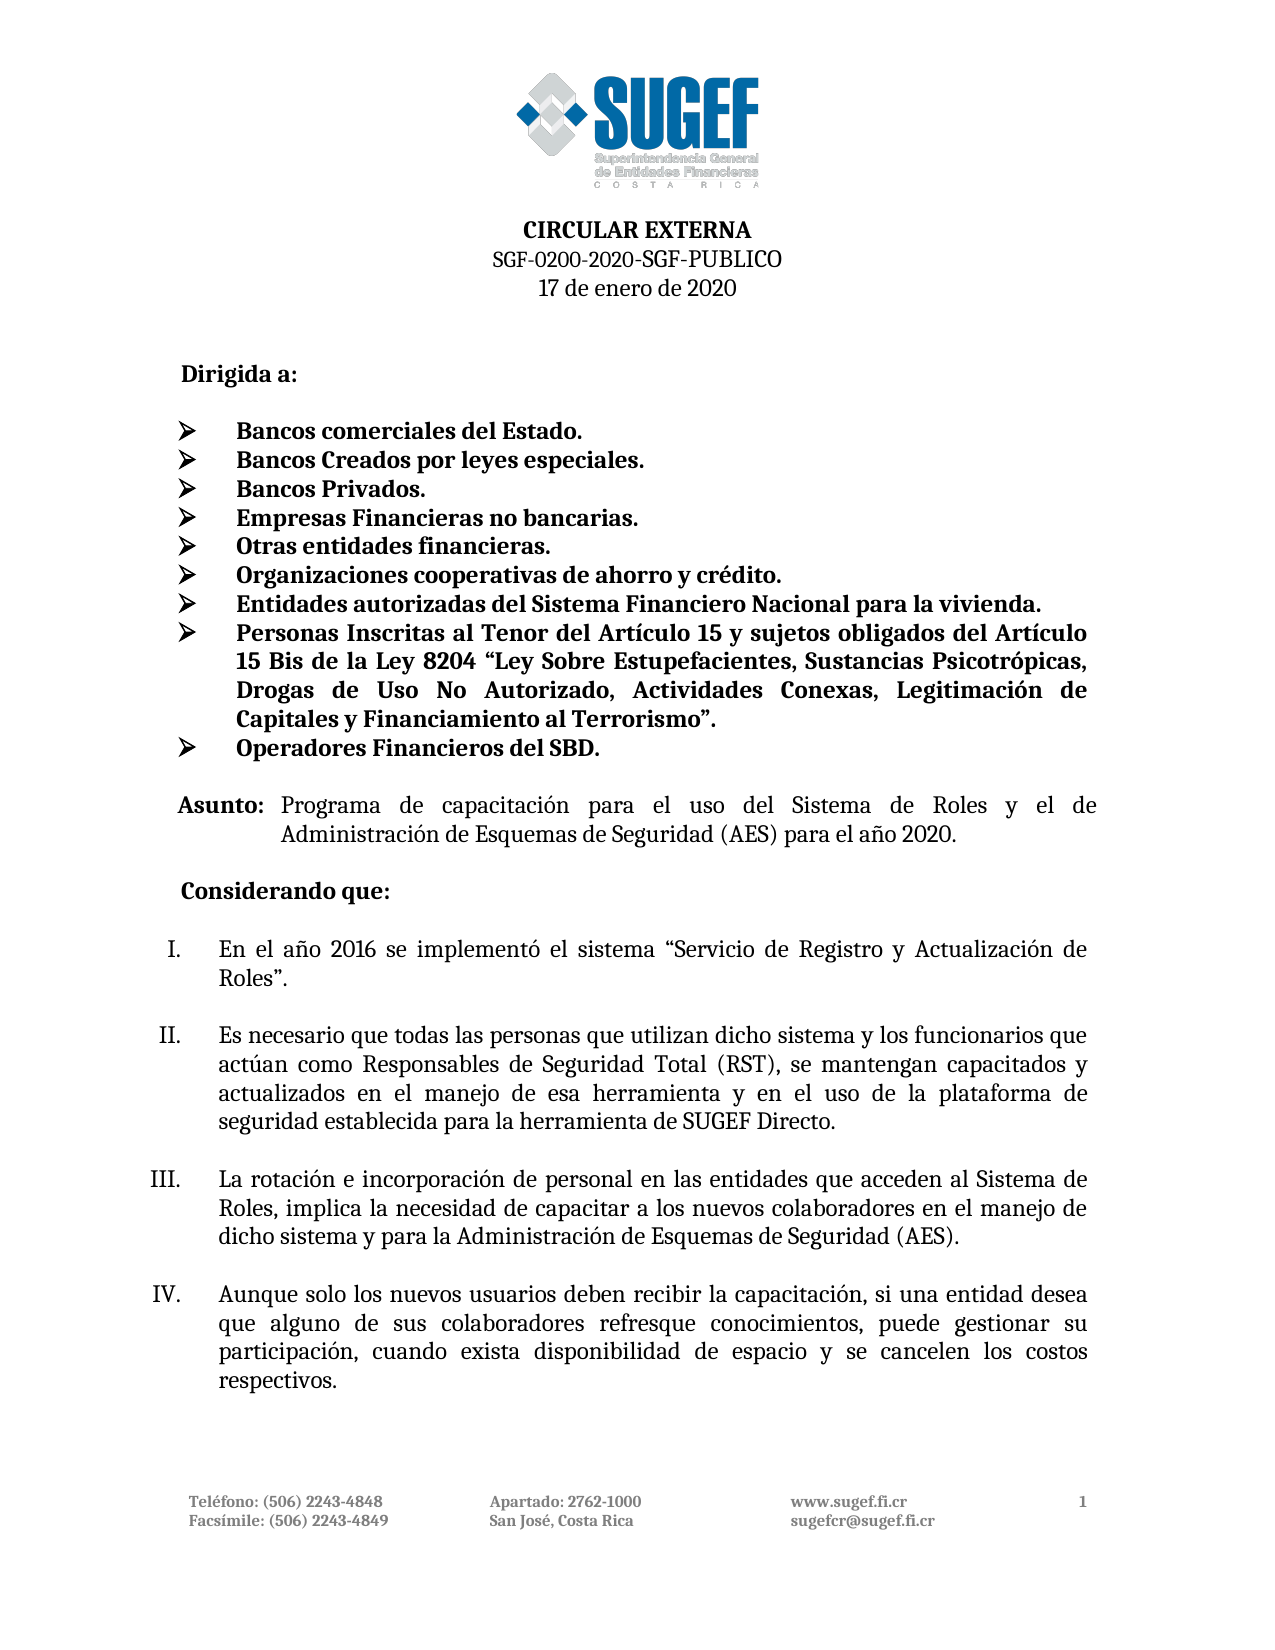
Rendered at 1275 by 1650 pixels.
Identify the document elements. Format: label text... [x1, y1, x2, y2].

list Es necesario que todas las personas que utilizan dicho sistema y los funcionarios que actúan como Responsables de Seguridad Total (RST), se mantengan capacitados y actualizados en el manejo de esa herramienta y en el uso de la plataforma de seguridad establecida para la herramienta de SUGEF Directo. [181, 1021, 1089, 1136]
list Bancos Creados por leyes especiales. [177, 446, 1089, 475]
list En el año 2016 se implementó el sistema “Servicio de Registro y Actualización de Roles”. [181, 935, 1089, 992]
list Bancos Privados. [177, 475, 1089, 503]
text 17 de enero de 2020 [177, 273, 1098, 302]
text - [177, 245, 1098, 273]
text CIRCULAR EXTERNA [177, 216, 1098, 245]
picture [516, 73, 759, 188]
list Otras entidades financieras. [177, 532, 1089, 561]
list Operadores Financieros del SBD. [177, 733, 1089, 762]
list Bancos comerciales del Estado. [177, 417, 1089, 446]
text Considerando que: [181, 877, 1089, 906]
list Entidades autorizadas del Sistema Financiero Nacional para la vivienda. [177, 590, 1089, 618]
list Aunque solo los nuevos usuarios deben recibir la capacitación, si una entidad desea que alguno de sus colaboradores refresque conocimientos, puede gestionar su participación, cuando exista disponibilidad de espacio y se cancelen los costos respectivos. [181, 1280, 1089, 1395]
list La rotación e incorporación de personal en las entidades que acceden al Sistema de Roles, implica la necesidad de capacitar a los nuevos colaboradores en el manejo de dicho sistema y para la Administración de Esquemas de Seguridad (AES). [181, 1165, 1089, 1251]
text Dirigida a: [181, 360, 1089, 388]
text Asunto: Programa de capacitación para el uso del Sistema de Roles y el de Administración de Esquemas de Seguridad (AES) para el año 2020. [177, 791, 1098, 848]
list Personas Inscritas al Tenor del Artículo 15 y sujetos obligados del Artículo 15 Bis de la Ley 8204 “Ley Sobre Estupefacientes, Sustancias Psicotrópicas, Drogas de Uso No Autorizado, Actividades Conexas, Legitimación de Capitales y Financiamiento al Terrorismo”. [177, 618, 1089, 733]
list Empresas Financieras no bancarias. [177, 503, 1089, 532]
list Organizaciones cooperativas de ahorro y crédito. [177, 561, 1089, 590]
